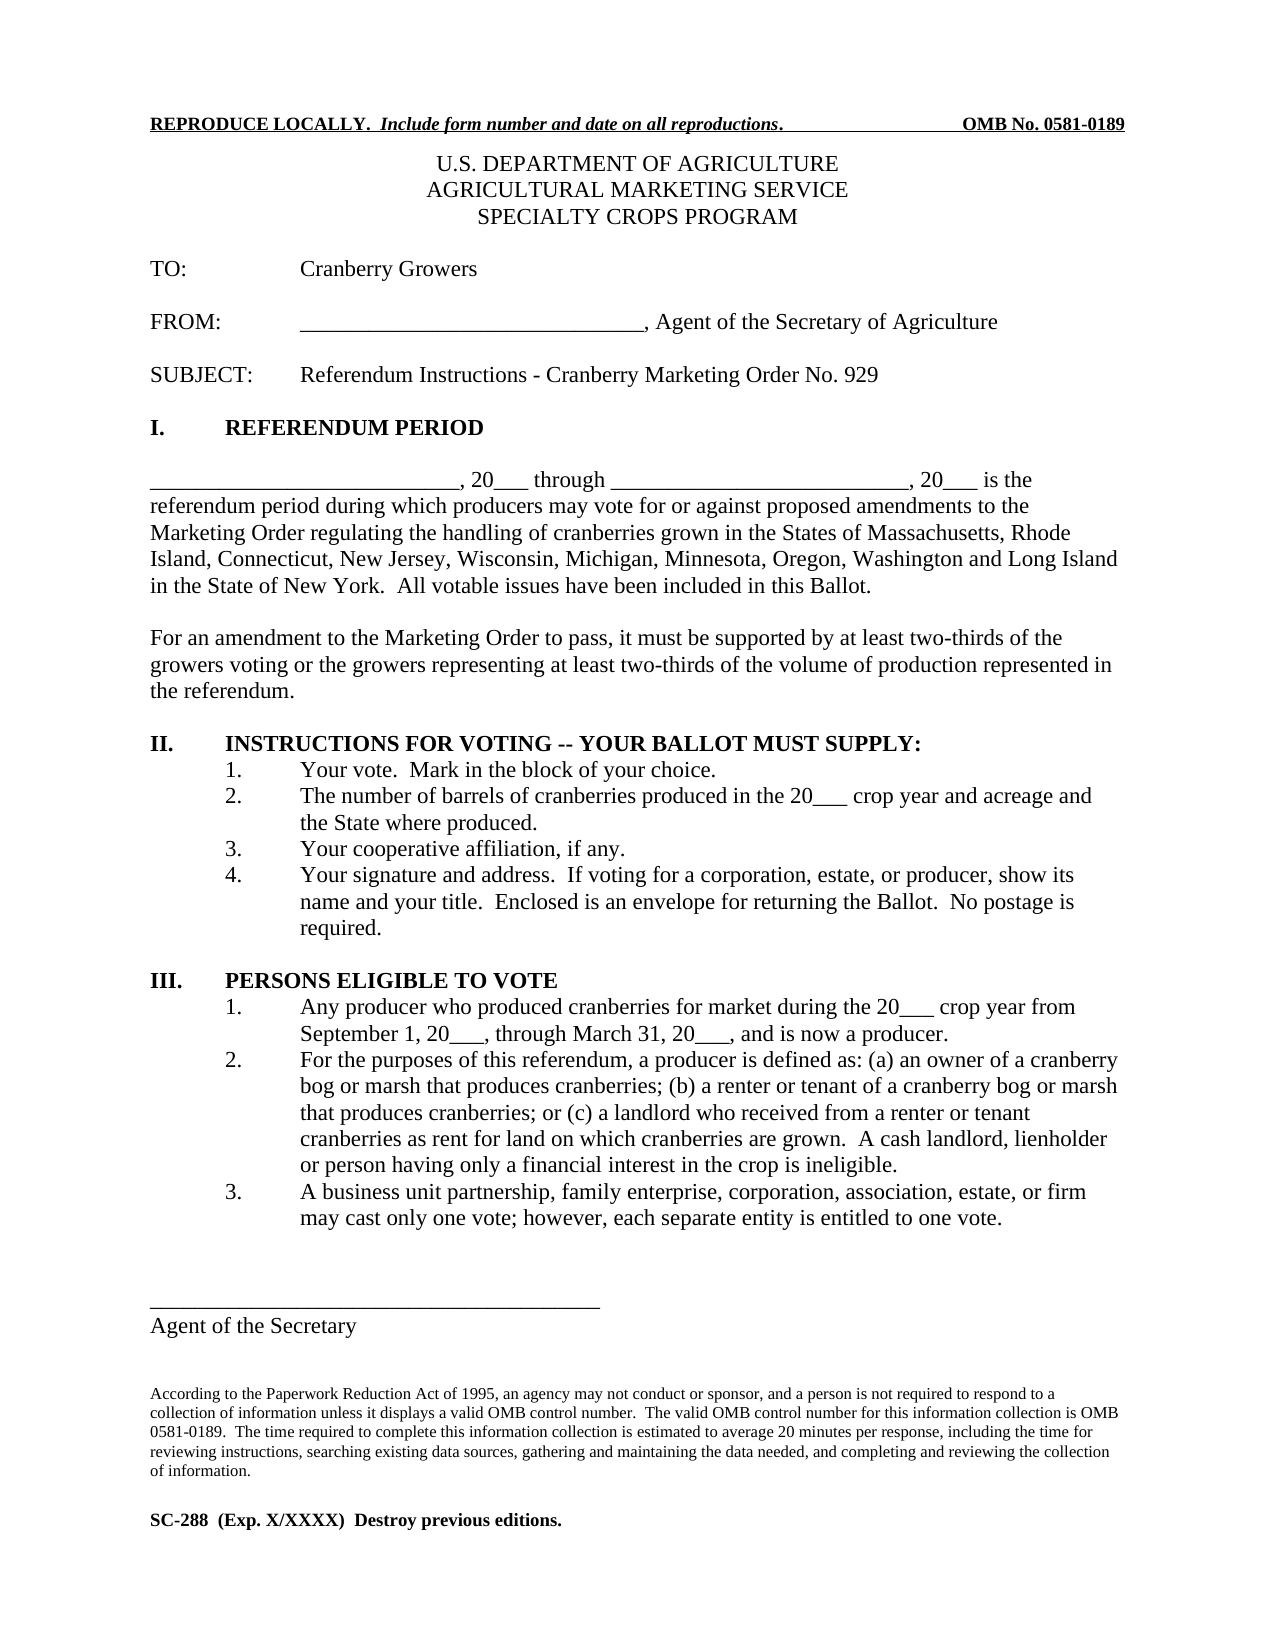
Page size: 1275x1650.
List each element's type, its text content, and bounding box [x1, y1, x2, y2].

text SUBJECT: Referendum Instructions - Cranberry Marketing Order No. 929 [150, 361, 1125, 387]
text II. INSTRUCTIONS FOR VOTING -- YOUR BALLOT MUST SUPPLY: [150, 730, 1125, 756]
text I. REFERENDUM PERIOD [150, 413, 1125, 440]
text According to the Paperwork Reduction Act of 1995, an agency may not conduct or sponsor, and a person is not required to respond to a collection of information unless it displays a valid OMB control number. The valid OMB control number for this information collection is OMB 0581-0189. The time required to complete this information collection is estimated to average 20 minutes per response, including the time for reviewing instructions, searching existing data sources, gathering and maintaining the data needed, and completing and reviewing the collection of information. [150, 1384, 1125, 1480]
text FROM: ______________________________, Agent of the Secretary of Agriculture [150, 308, 1125, 334]
text 2. The number of barrels of cranberries produced in the 20___ crop year and acreage and the State where produced. [225, 782, 1125, 835]
text ___________________________, 20___ through __________________________, 20___ is the referendum period during which producers may vote for or against proposed amendments to the Marketing Order regulating the handling of cranberries grown in the States of Massachusetts, Rhode Island, Connecticut, New Jersey, Wisconsin, Michigan, Minnesota, Oregon, Washington and Long Island in the State of New York. All votable issues have been included in this Ballot. [150, 466, 1125, 598]
text 3. Your cooperative affiliation, if any. [225, 835, 1125, 862]
text 4. Your signature and address. If voting for a corporation, estate, or producer, show its name and your title. Enclosed is an envelope for returning the Ballot. No postage is required. [225, 862, 1125, 941]
list Any producer who produced cranberries for market during the 20___ crop year from September 1, 20___, through March 31, 20___, and is now a producer. [225, 993, 1125, 1046]
text TO: Cranberry Growers [150, 255, 1125, 282]
text III. PERSONS ELIGIBLE TO VOTE [150, 967, 1125, 993]
text SPECIALTY CROPS PROGRAM [150, 203, 1125, 229]
text For an amendment to the Marketing Order to pass, it must be supported by at least two-thirds of the growers voting or the growers representing at least two-thirds of the volume of production represented in the referendum. [150, 624, 1125, 703]
text AGRICULTURAL MARKETING SERVICE [150, 176, 1125, 203]
text 1. Your vote. Mark in the block of your choice. [225, 756, 1125, 782]
text U.S. DEPARTMENT OF AGRICULTURE [150, 150, 1125, 176]
text Agent of the Secretary [150, 1312, 1125, 1338]
list For the purposes of this referendum, a producer is defined as: (a) an owner of a cranberry bog or marsh that produces cranberries; (b) a renter or tenant of a cranberry bog or marsh that produces cranberries; or (c) a landlord who received from a renter or tenant cranberries as rent for land on which cranberries are grown. A cash landlord, lienholder or person having only a financial interest in the crop is ineligible. [225, 1046, 1125, 1178]
list A business unit partnership, family enterprise, corporation, association, estate, or firm may cast only one vote; however, each separate entity is entitled to one vote. [225, 1178, 1125, 1231]
